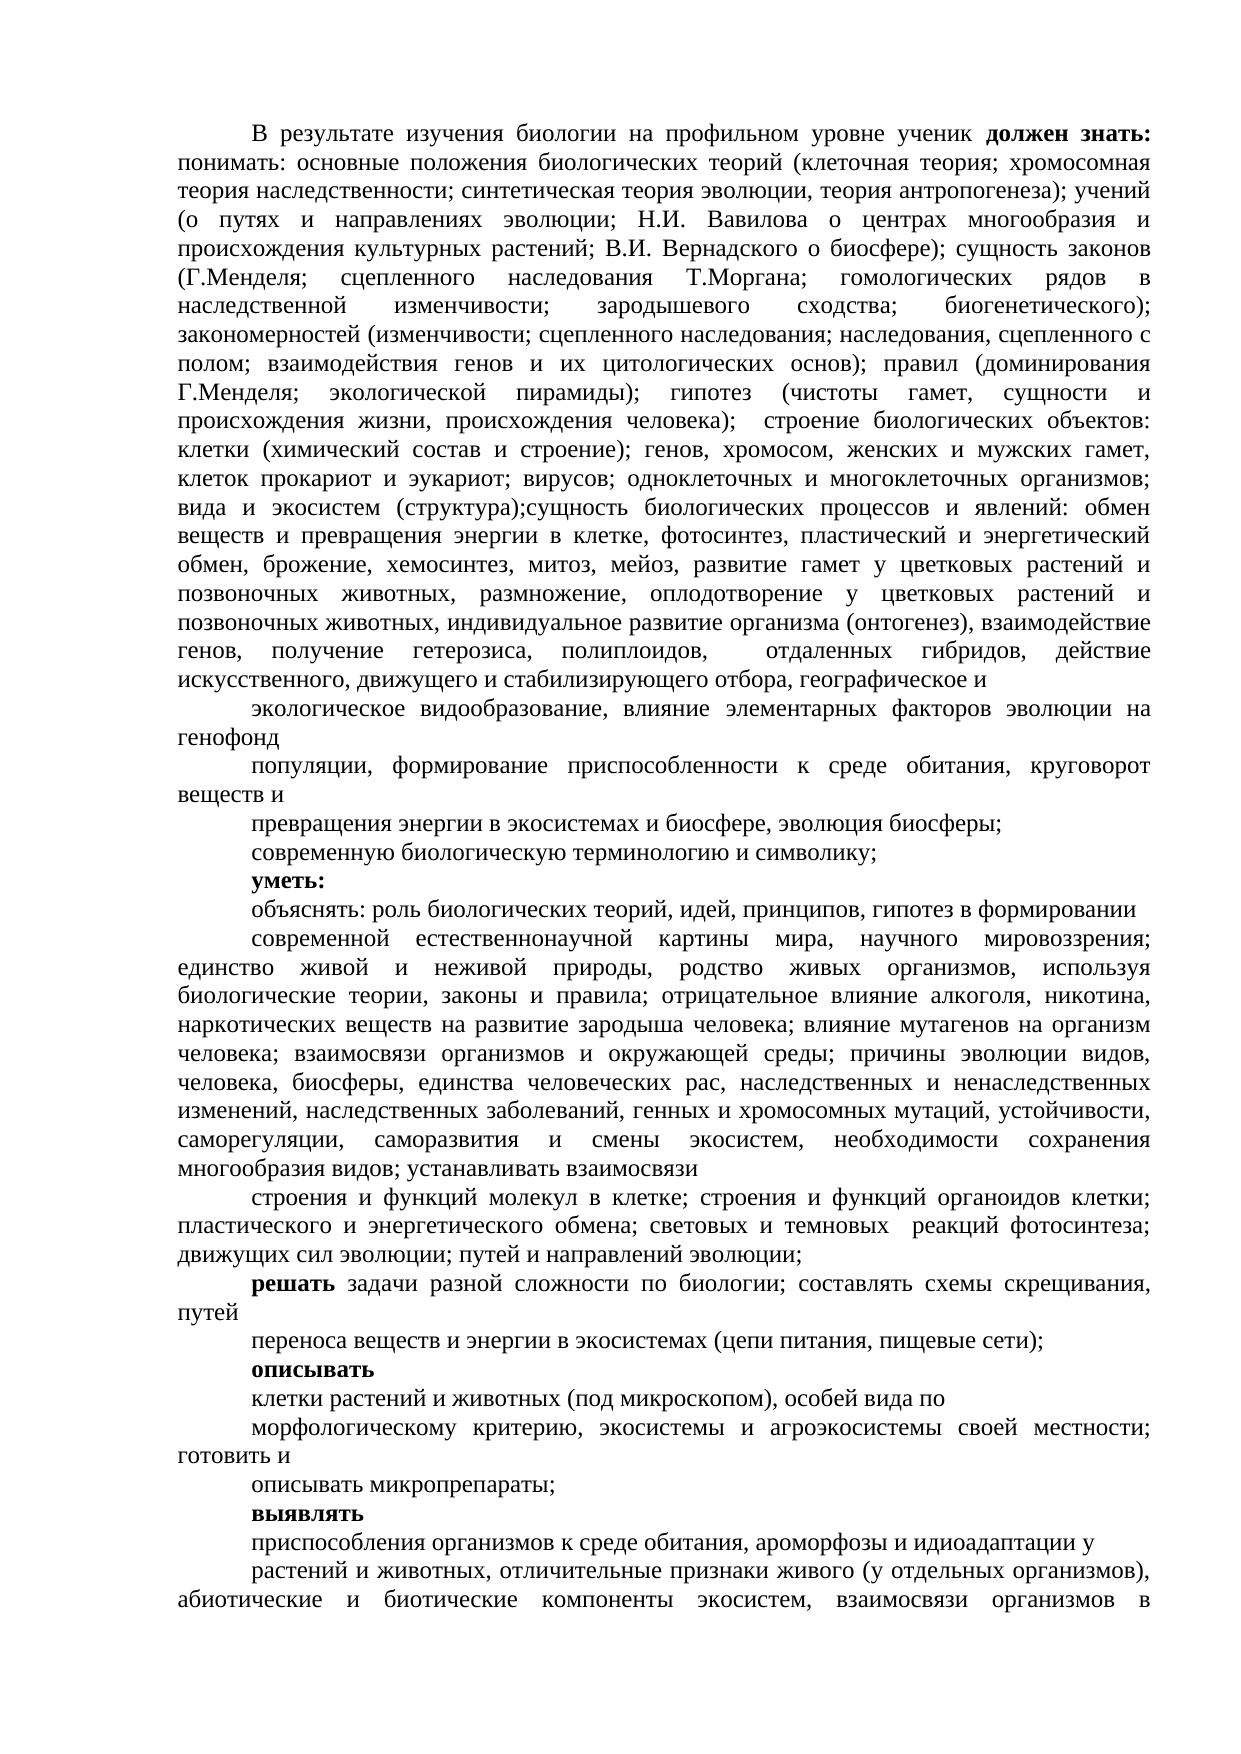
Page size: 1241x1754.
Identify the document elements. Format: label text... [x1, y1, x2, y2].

text описывать микропрепараты; [177, 1469, 1152, 1498]
text выявлять [177, 1498, 1152, 1527]
text строения и функций молекул в клетке; строения и функций органоидов клетки; пластического и энергетического обмена; световых и темновых реакций фотосинтеза; движущих сил эволюции; путей и направлений эволюции; [177, 1182, 1152, 1268]
text описывать [177, 1354, 1152, 1383]
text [177, 1556, 1152, 1613]
text объяснять: роль биологических теорий, идей, принципов, гипотез в формировании [177, 894, 1152, 923]
text современную биологическую терминологию и символику; [177, 837, 1152, 866]
text В результате изучения биологии на профильном уровне ученик должен знать: понимать: основные положения биологических теорий (клеточная теория; хромосомная теория наследственности; синтетическая теория эволюции, теория антропогенеза); учений (о путях и направлениях эволюции; Н.И. Вавилова о центрах многообразия и происхождения культурных растений; В.И. Вернадского о биосфере); сущность законов (Г.Менделя; сцепленного наследования Т.Моргана; гомологических рядов в наследственной изменчивости; зародышевого сходства; биогенетического); закономерностей (изменчивости; сцепленного наследования; наследования, сцепленного с полом; взаимодействия генов и их цитологических основ); правил (доминирования Г.Менделя; экологической пирамиды); гипотез (чистоты гамет, сущности и происхождения жизни, происхождения человека); строение биологических объектов: клетки (химический состав и строение); генов, хромосом, женских и мужских гамет, клеток прокариот и эукариот; вирусов; одноклеточных и многоклеточных организмов; вида и экосистем (структура);сущность биологических процессов и явлений: обмен веществ и превращения энергии в клетке, фотосинтез, пластический и энергетический обмен, брожение, хемосинтез, митоз, мейоз, развитие гамет у цветковых растений и позвоночных животных, размножение, оплодотворение у цветковых растений и позвоночных животных, индивидуальное развитие организма (онтогенез), взаимодействие генов, получение гетерозиса, полиплоидов, отдаленных гибридов, действие искусственного, движущего и стабилизирующего отбора, географическое и [177, 118, 1152, 693]
text превращения энергии в экосистемах и биосфере, эволюция биосферы; [177, 808, 1152, 837]
text современной естественнонаучной картины мира, научного мировоззрения; единство живой и неживой природы, родство живых организмов, используя биологические теории, законы и правила; отрицательное влияние алкоголя, никотина, наркотических веществ на развитие зародыша человека; влияние мутагенов на организм человека; взаимосвязи организмов и окружающей среды; причины эволюции видов, человека, биосферы, единства человеческих рас, наследственных и ненаследственных изменений, наследственных заболеваний, генных и хромосомных мутаций, устойчивости, саморегуляции, саморазвития и смены экосистем, необходимости сохранения многообразия видов; устанавливать взаимосвязи [177, 923, 1152, 1182]
text переноса веществ и энергии в экосистемах (цепи питания, пищевые сети); [177, 1326, 1152, 1354]
text экологическое видообразование, влияние элементарных факторов эволюции на генофонд [177, 693, 1152, 751]
text популяции, формирование приспособленности к среде обитания, круговорот веществ и [177, 751, 1152, 808]
text клетки растений и животных (под микроскопом), особей вида по [177, 1383, 1152, 1412]
text морфологическому критерию, экосистемы и агроэкосистемы своей местности; готовить и [177, 1412, 1152, 1469]
text приспособления организмов к среде обитания, ароморфозы и идиоадаптации у [177, 1527, 1152, 1556]
text решать задачи разной сложности по биологии; составлять схемы скрещивания, путей [177, 1268, 1152, 1326]
text уметь: [177, 866, 1152, 894]
